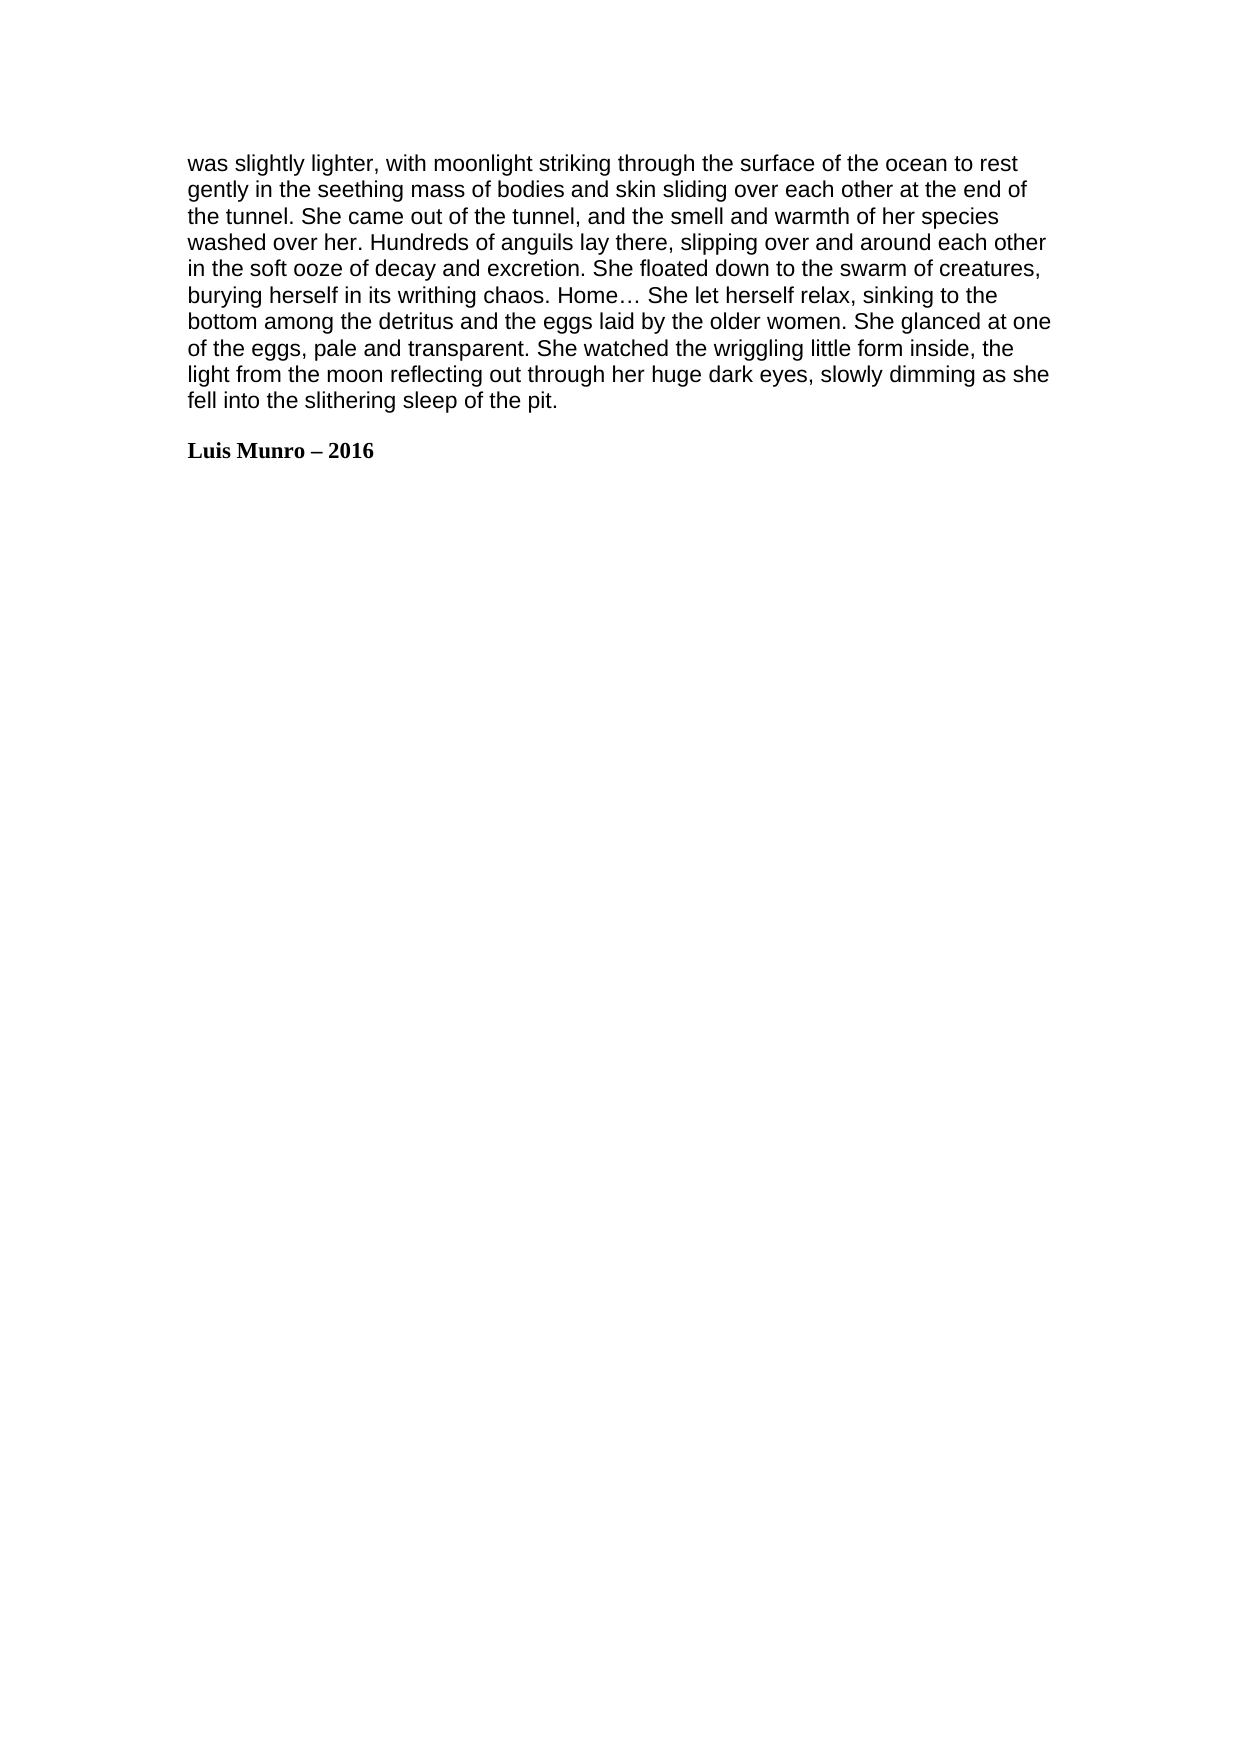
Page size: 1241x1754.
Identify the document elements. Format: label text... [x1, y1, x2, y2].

text Luis Munro – 2016 [187, 413, 1053, 464]
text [187, 150, 1053, 413]
